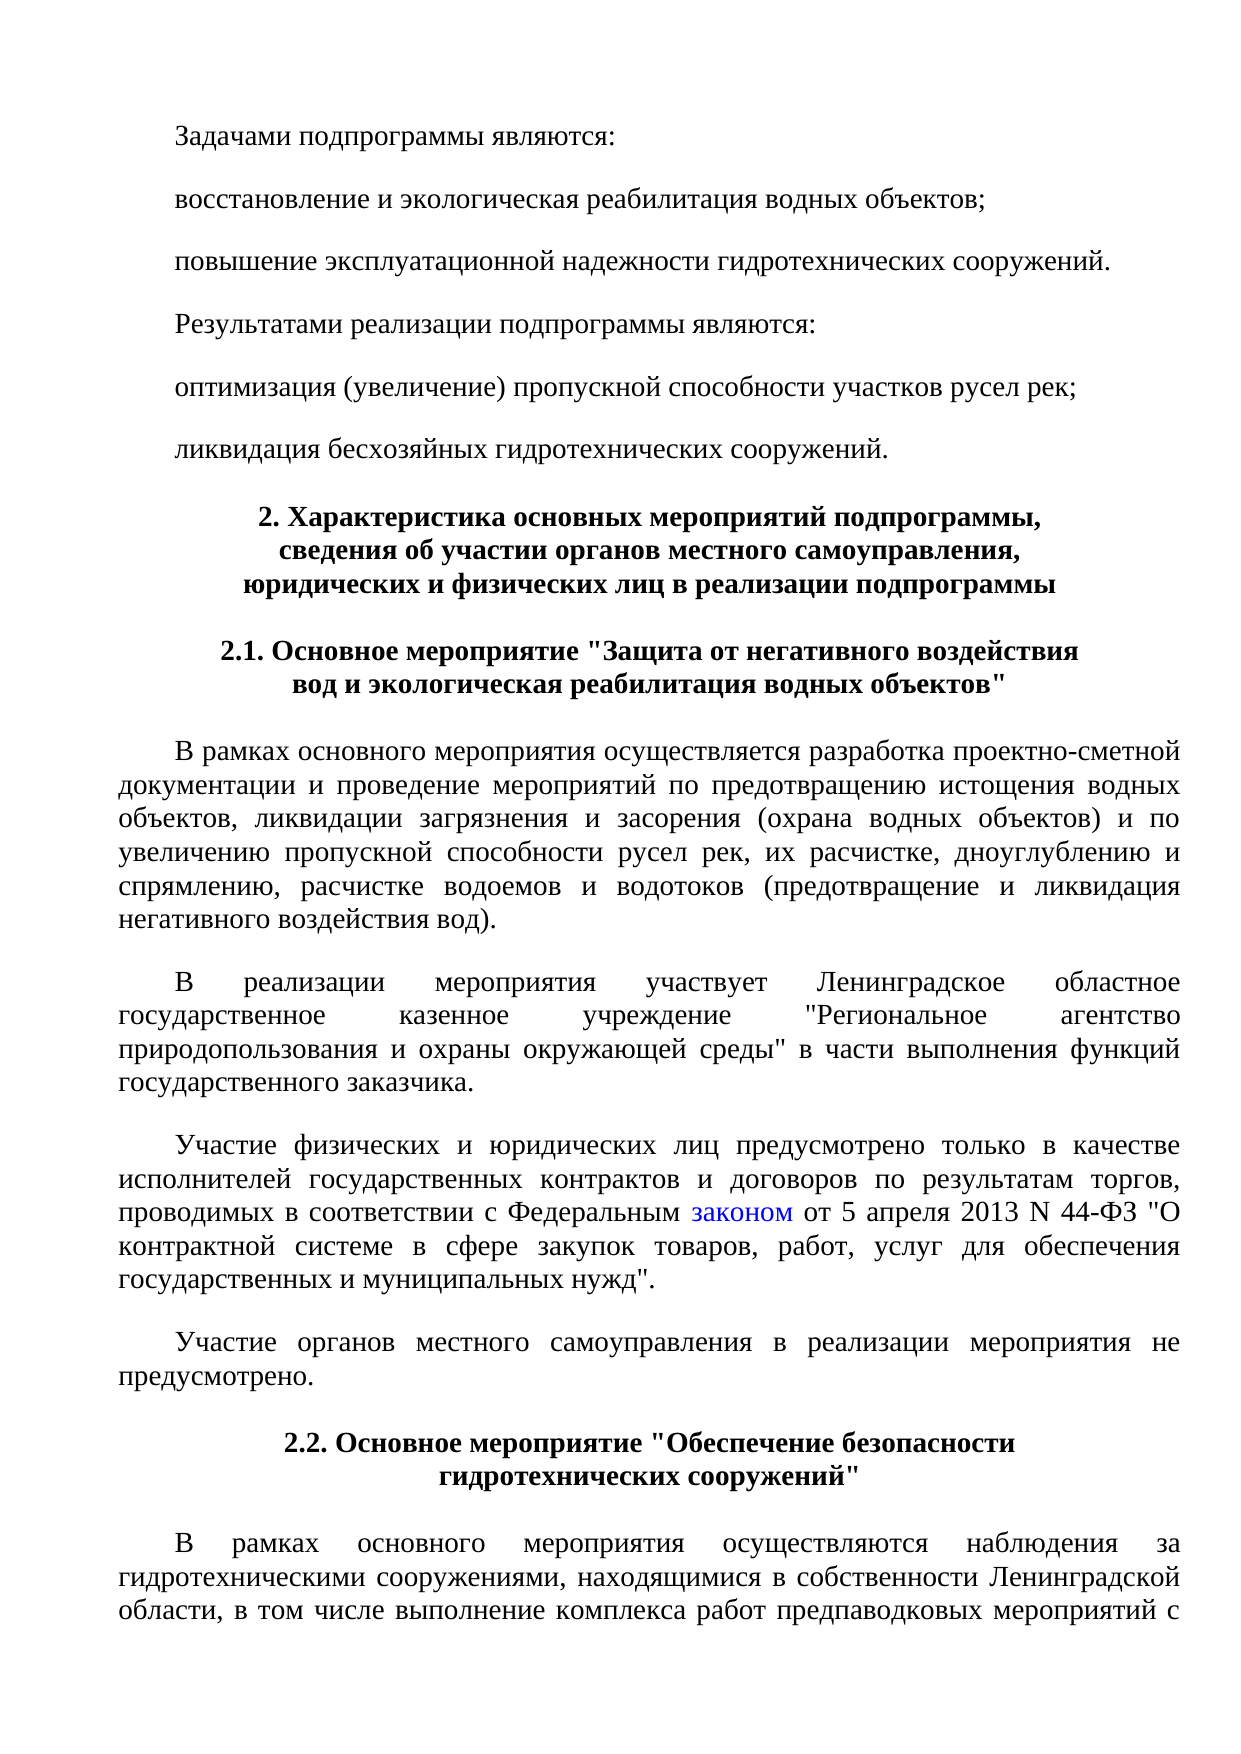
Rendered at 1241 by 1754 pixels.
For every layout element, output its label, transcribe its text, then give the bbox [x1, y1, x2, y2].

title сведения об участии органов местного самоуправления, [118, 532, 1181, 566]
title вод и экологическая реабилитация водных объектов" [118, 666, 1181, 700]
text В рамках основного мероприятия осуществляется разработка проектно-сметной документации и проведение мероприятий по предотвращению истощения водных объектов, ликвидации загрязнения и засорения (охрана водных объектов) и по увеличению пропускной способности русел рек, их расчистке, дноуглублению и спрямлению, расчистке водоемов и водотоков (предотвращение и ликвидация негативного воздействия вод). [118, 733, 1181, 935]
title 2.1. Основное мероприятие "Защита от негативного воздействия [118, 633, 1181, 666]
text Участие органов местного самоуправления в реализации мероприятия не предусмотрено. [118, 1324, 1181, 1391]
text восстановление и экологическая реабилитация водных объектов; [118, 181, 1181, 214]
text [118, 1525, 1181, 1626]
title 2. Характеристика основных мероприятий подпрограммы, [118, 499, 1181, 532]
text В реализации мероприятия участвует Ленинградское областное государственное казенное учреждение "Региональное агентство природопользования и охраны окружающей среды" в части выполнения функций государственного заказчика. [118, 964, 1181, 1098]
title 2.2. Основное мероприятие "Обеспечение безопасности [118, 1425, 1181, 1458]
text Задачами подпрограммы являются: [118, 118, 1181, 152]
title гидротехнических сооружений" [118, 1458, 1181, 1492]
text повышение эксплуатационной надежности гидротехнических сооружений. [118, 243, 1181, 277]
text Результатами реализации подпрограммы являются: [118, 306, 1181, 340]
title юридических и физических лиц в реализации подпрограммы [118, 566, 1181, 599]
text оптимизация (увеличение) пропускной способности участков русел рек; [118, 369, 1181, 402]
text ликвидация бесхозяйных гидротехнических сооружений. [118, 432, 1181, 465]
text Участие физических и юридических лиц предусмотрено только в качестве исполнителей государственных контрактов и договоров по результатам торгов, проводимых в соответствии с Федеральным законом от 5 апреля 2013 N 44-ФЗ "О контрактной системе в сфере закупок товаров, работ, услуг для обеспечения государственных и муниципальных нужд". [118, 1127, 1181, 1295]
